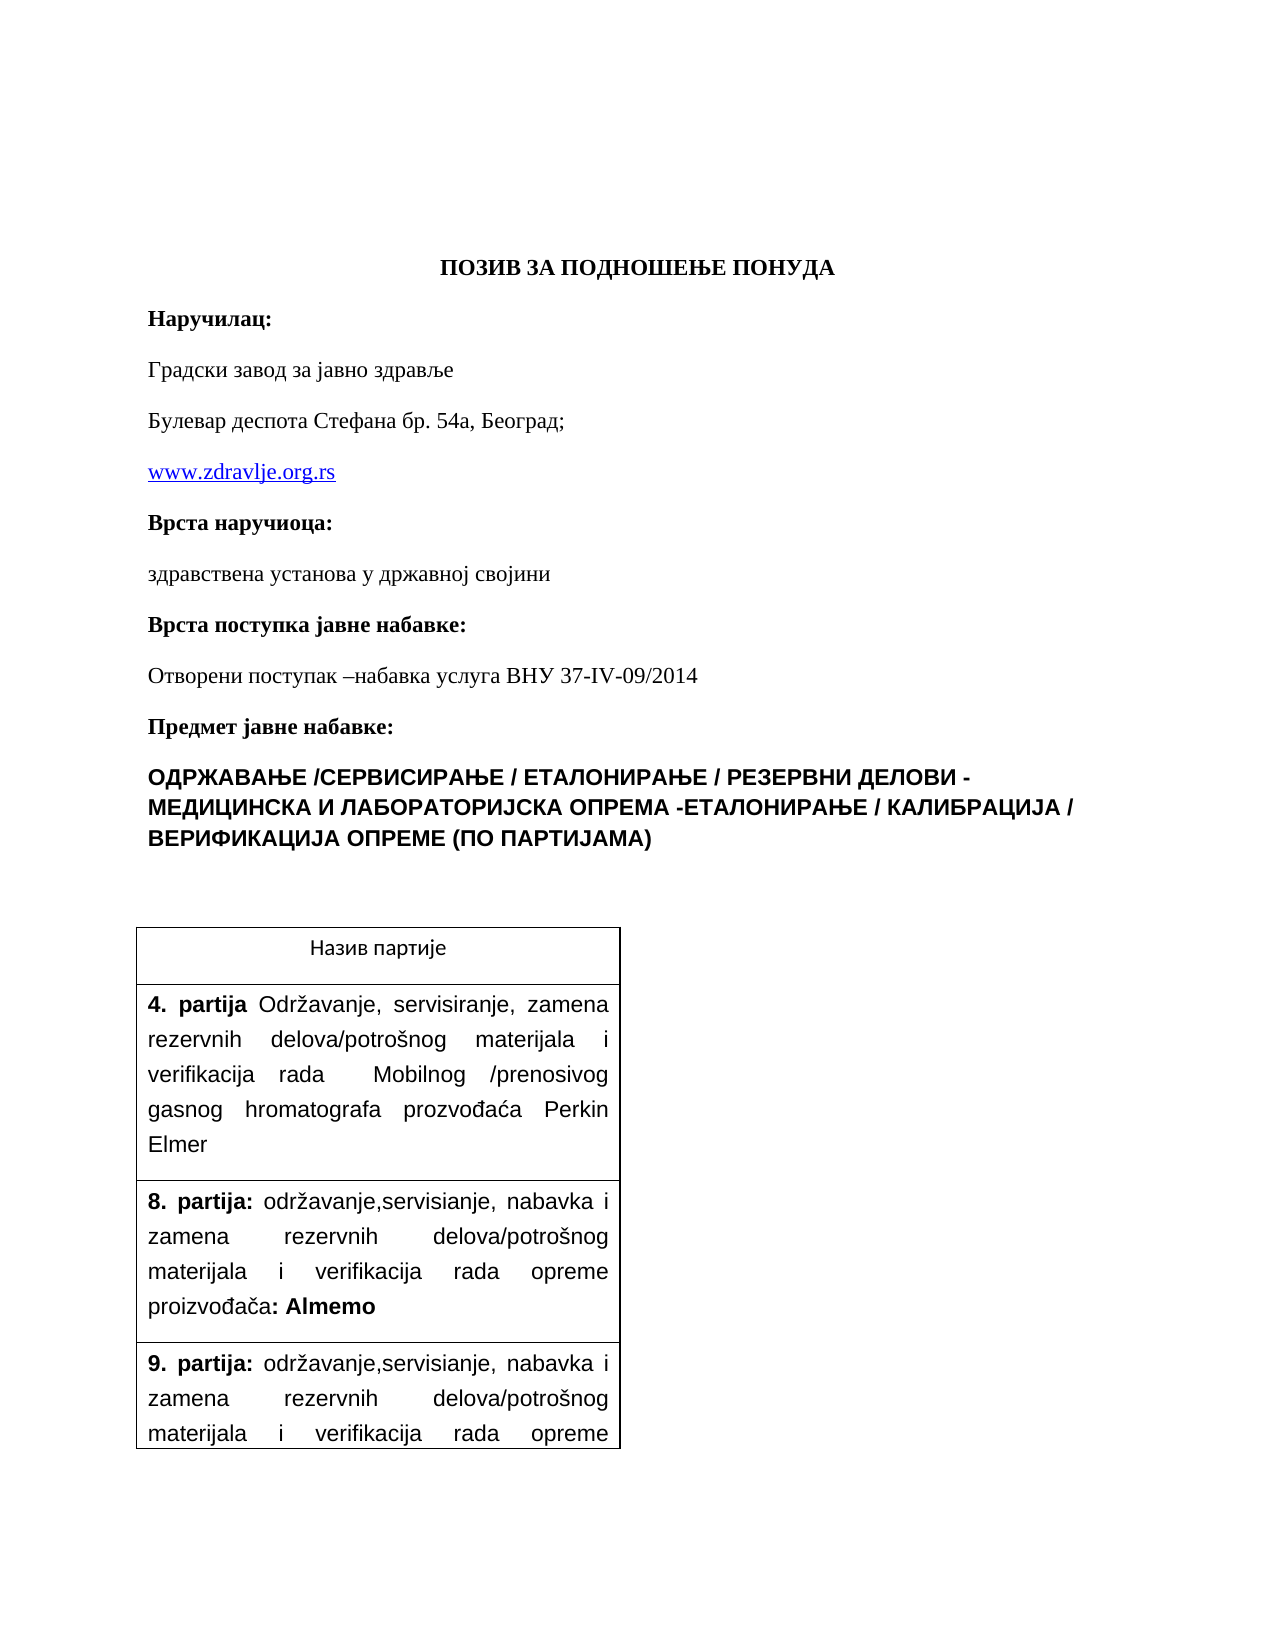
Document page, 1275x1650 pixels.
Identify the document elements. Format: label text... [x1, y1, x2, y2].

text Врста наручиоца: [148, 509, 1165, 535]
table_header Назив партије [137, 928, 619, 983]
table_cell 8. partija: održavanje,servisianje, nabavka i zamena rezervnih delova/potrošnog materijala i verifikacija rada opreme proizvođača: Almemo [137, 1181, 619, 1342]
text ОДРЖАВАЊЕ /СЕРВИСИРАЊЕ / ЕТАЛОНИРАЊЕ / РЕЗЕРВНИ ДЕЛОВИ - МЕДИЦИНСКА И ЛАБОРАТОРИЈСКА ОПРЕМА -ЕТАЛОНИРАЊЕ / КАЛИБРАЦИЈА / ВЕРИФИКАЦИЈА ОПРЕМЕ (ПО ПАРТИЈАМА) [148, 764, 1127, 851]
text Врста поступка јавне набавке: [148, 611, 1165, 637]
text ПОЗИВ ЗА ПОДНОШЕЊЕ ПОНУДА [148, 254, 1127, 280]
text Предмет јавне набавке: [148, 713, 1165, 739]
text Отворени поступак –набавка услуга ВНУ 37-IV-09/2014 [148, 662, 1165, 688]
text Булевар деспота Стефана бр. 54а, Београд; [148, 407, 1165, 433]
text здравствена установа у државној својини [148, 560, 1165, 586]
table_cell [137, 1343, 619, 1448]
text Градски завод за јавно здравље [148, 356, 1165, 382]
table_cell 4. partija Održavanje, servisiranje, zamena rezervnih delova/potrošnog materijala i verifikacija rada Mobilnog /prenosivog gasnog hromatografa prozvođaća Perkin Elmer [137, 985, 619, 1180]
text Наручилац: [148, 305, 1165, 331]
text www.zdravlje.org.rs [148, 458, 1165, 484]
